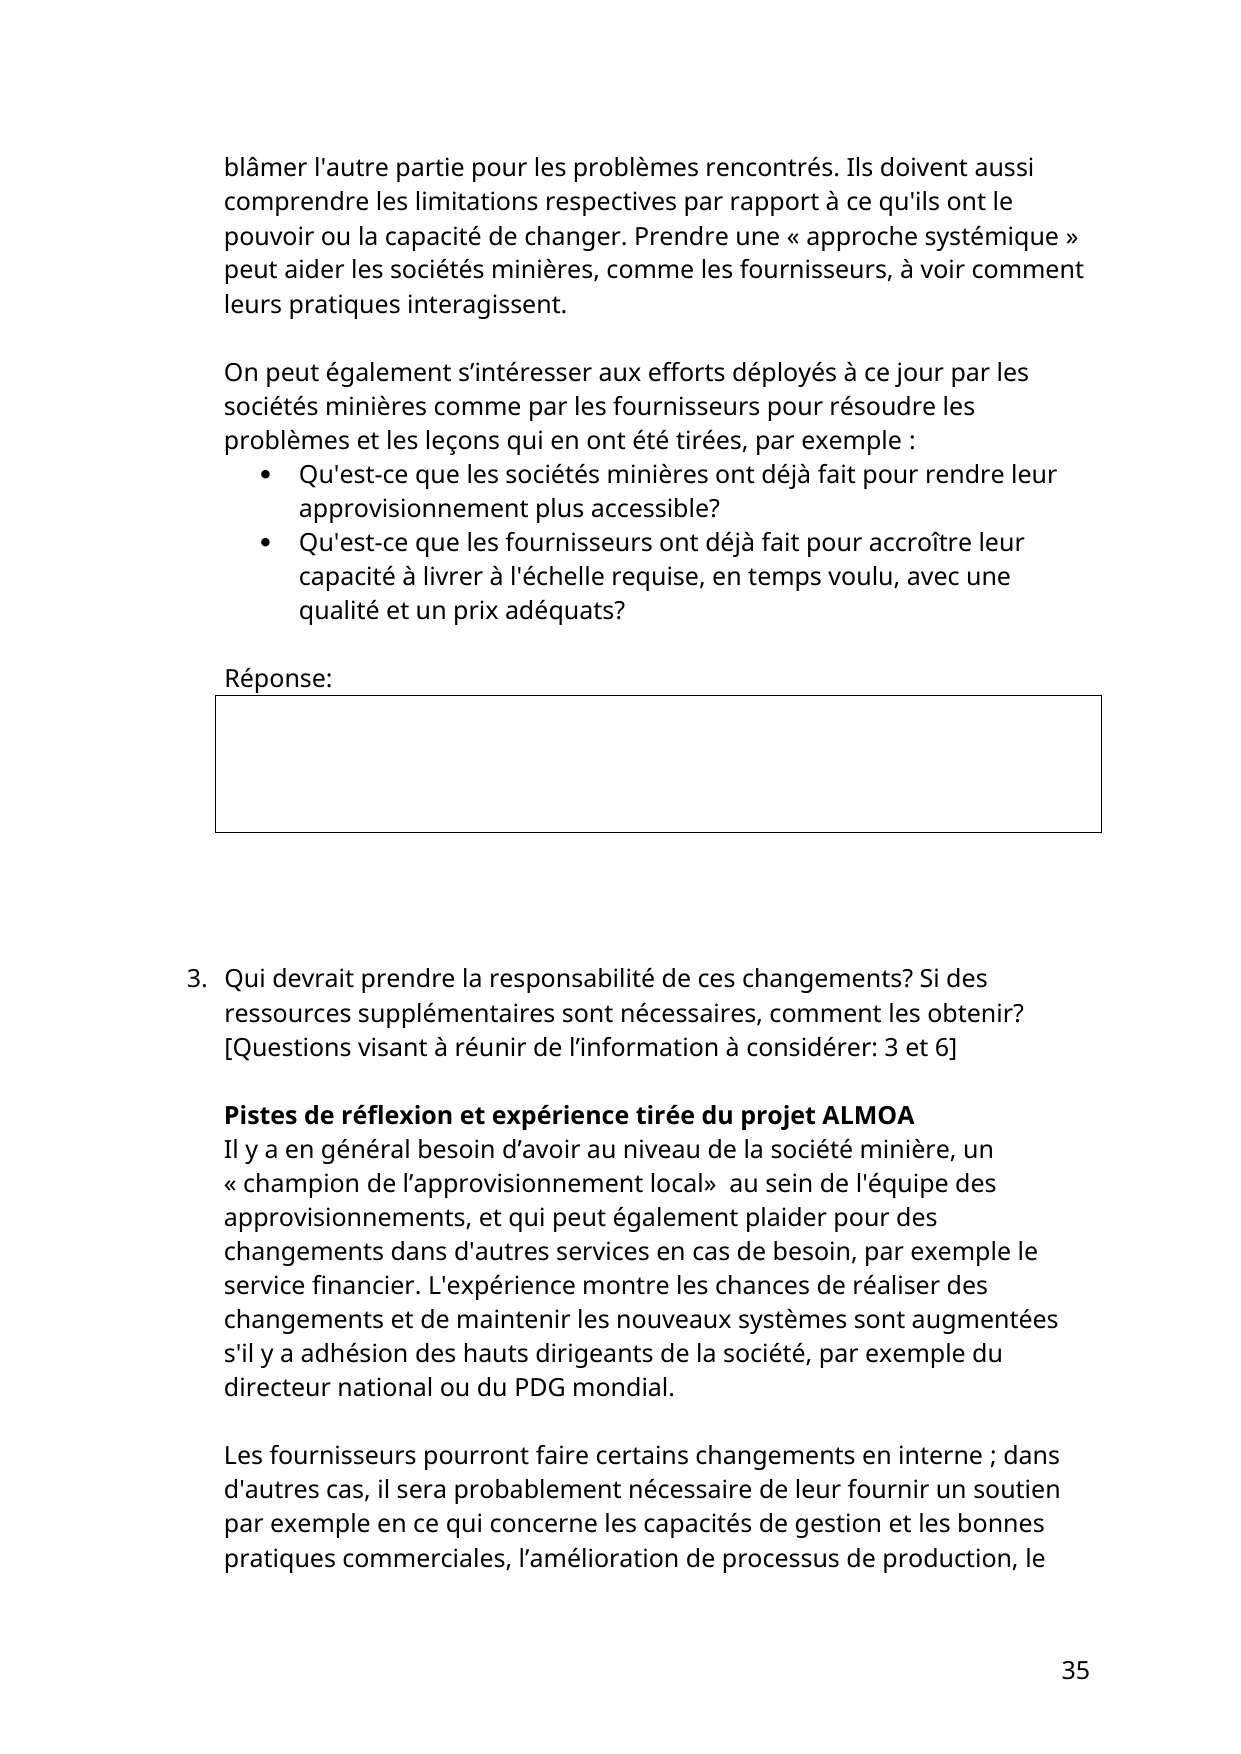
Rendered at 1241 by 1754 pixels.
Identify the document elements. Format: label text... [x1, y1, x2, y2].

text Réponse: [224, 661, 1090, 695]
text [224, 1438, 1090, 1574]
list Qu'est-ce que les fournisseurs ont déjà fait pour accroître leur capacité à livrer à l'échelle requise, en temps voulu, avec une qualité et un prix adéquats? [261, 525, 1090, 627]
text Pistes de réflexion et expérience tirée du projet ALMOA [224, 1097, 1090, 1131]
list Qui devrait prendre la responsabilité de ces changements? Si des ressources supplémentaires sont nécessaires, comment les obtenir? [187, 961, 1090, 1029]
list [Questions visant à réunir de l’information à considérer: 3 et 6] [224, 1029, 1090, 1063]
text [224, 150, 1090, 320]
text On peut également s’intéresser aux efforts déployés à ce jour par les sociétés minières comme par les fournisseurs pour résoudre les problèmes et les leçons qui en ont été tirées, par exemple : [224, 354, 1090, 457]
table_header [216, 696, 1101, 832]
list Qu'est-ce que les sociétés minières ont déjà fait pour rendre leur approvisionnement plus accessible? [261, 457, 1090, 525]
text Il y a en général besoin d’avoir au niveau de la société minière, un « champion de l’approvisionnement local» au sein de l'équipe des approvisionnements, et qui peut également plaider pour des changements dans d'autres services en cas de besoin, par exemple le service financier. L'expérience montre les chances de réaliser des changements et de maintenir les nouveaux systèmes sont augmentées s'il y a adhésion des hauts dirigeants de la société, par exemple du directeur national ou du PDG mondial. [224, 1131, 1090, 1404]
